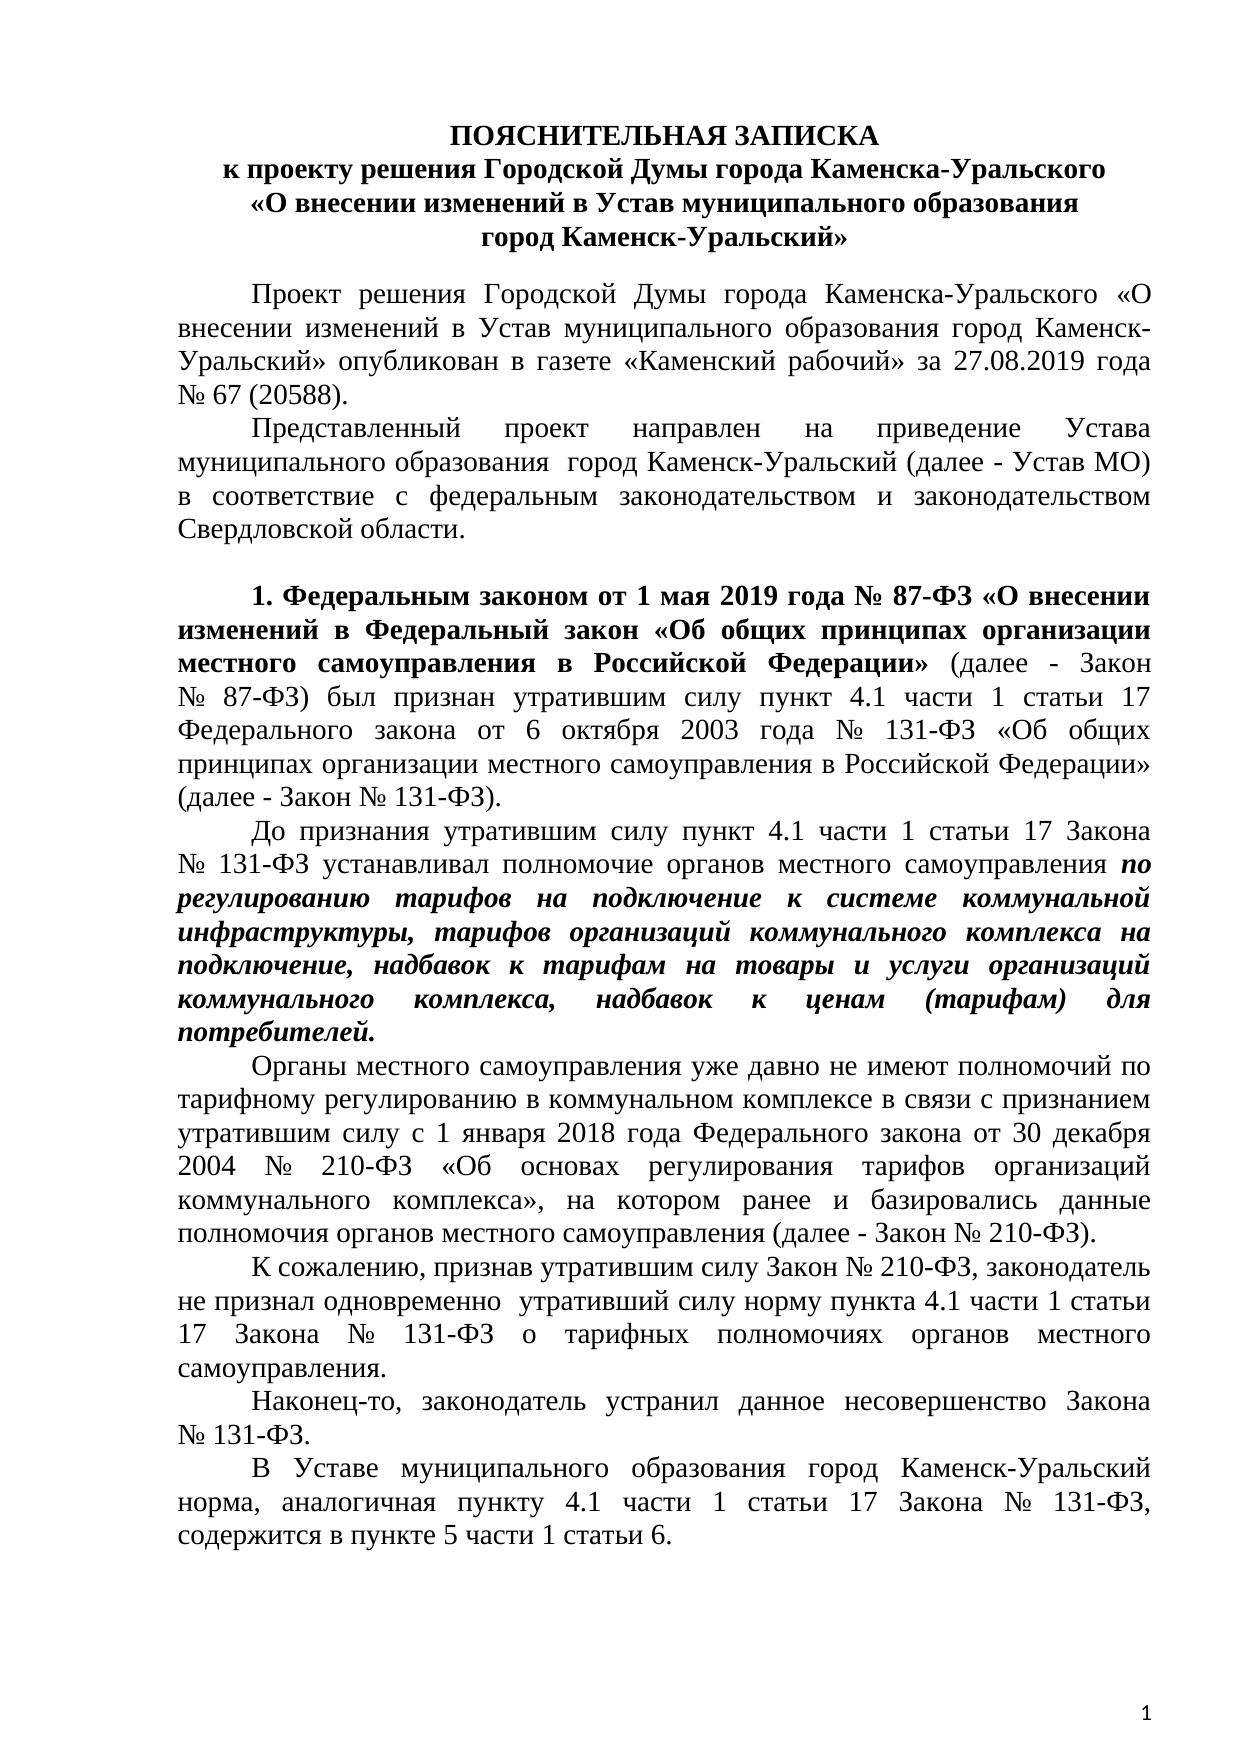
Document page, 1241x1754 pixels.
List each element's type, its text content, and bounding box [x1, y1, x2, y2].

text город Каменск-Уральский» [177, 219, 1152, 252]
text К сожалению, признав утратившим силу Закон № 210-ФЗ, законодатель не признал одновременно утративший силу норму пункта 4.1 части 1 статьи 17 Закона № 131-ФЗ о тарифных полномочиях органов местного самоуправления. [177, 1249, 1152, 1383]
text «О внесении изменений в Устав муниципального образования [177, 185, 1152, 219]
text 1. Федеральным законом от 1 мая 2019 года № 87-ФЗ «О внесении изменений в Федеральный закон «Об общих принципах организации местного самоуправления в Российской Федерации» (далее - Закон № 87-ФЗ) был признан утратившим силу пункт 4.1 части 1 статьи 17 Федерального закона от 6 октября 2003 года № 131-ФЗ «Об общих принципах организации местного самоуправления в Российской Федерации» (далее - Закон № 131-ФЗ). [177, 578, 1152, 813]
text к проекту решения Городской Думы города Каменска-Уральского [177, 152, 1152, 185]
text Проект решения Городской Думы города Каменска-Уральского «О внесении изменений в Устав муниципального образования город Каменск-Уральский» опубликован в газете «Каменский рабочий» за 27.08.2019 года № 67 (20588). [177, 276, 1152, 411]
text Органы местного самоуправления уже давно не имеют полномочий по тарифному регулированию в коммунальном комплексе в связи с признанием утратившим силу с 1 января 2018 года Федерального закона от 30 декабря 2004 № 210-ФЗ «Об основах регулирования тарифов организаций коммунального комплекса», на котором ранее и базировались данные полномочия органов местного самоуправления (далее - Закон № 210-ФЗ). [177, 1048, 1152, 1249]
text Наконец-то, законодатель устранил данное несовершенство Закона № 131-ФЗ. [177, 1383, 1152, 1450]
text ПОЯСНИТЕЛЬНАЯ ЗАПИСКА [177, 118, 1152, 152]
text Представленный проект направлен на приведение Устава муниципального образования город Каменск-Уральский (далее - Устав МО) в соответствие с федеральным законодательством и законодательством Свердловской области. [177, 411, 1152, 545]
text До признания утратившим силу пункт 4.1 части 1 статьи 17 Закона № 131-ФЗ устанавливал полномочие органов местного самоуправления по регулированию тарифов на подключение к системе коммунальной инфраструктуры, тарифов организаций коммунального комплекса на подключение, надбавок к тарифам на товары и услуги организаций коммунального комплекса, надбавок к ценам (тарифам) для потребителей. [177, 813, 1152, 1048]
text В Уставе муниципального образования город Каменск-Уральский норма, аналогичная пункту 4.1 части 1 статьи 17 Закона № 131-ФЗ, содержится в пункте 5 части 1 статьи 6. [177, 1450, 1152, 1551]
